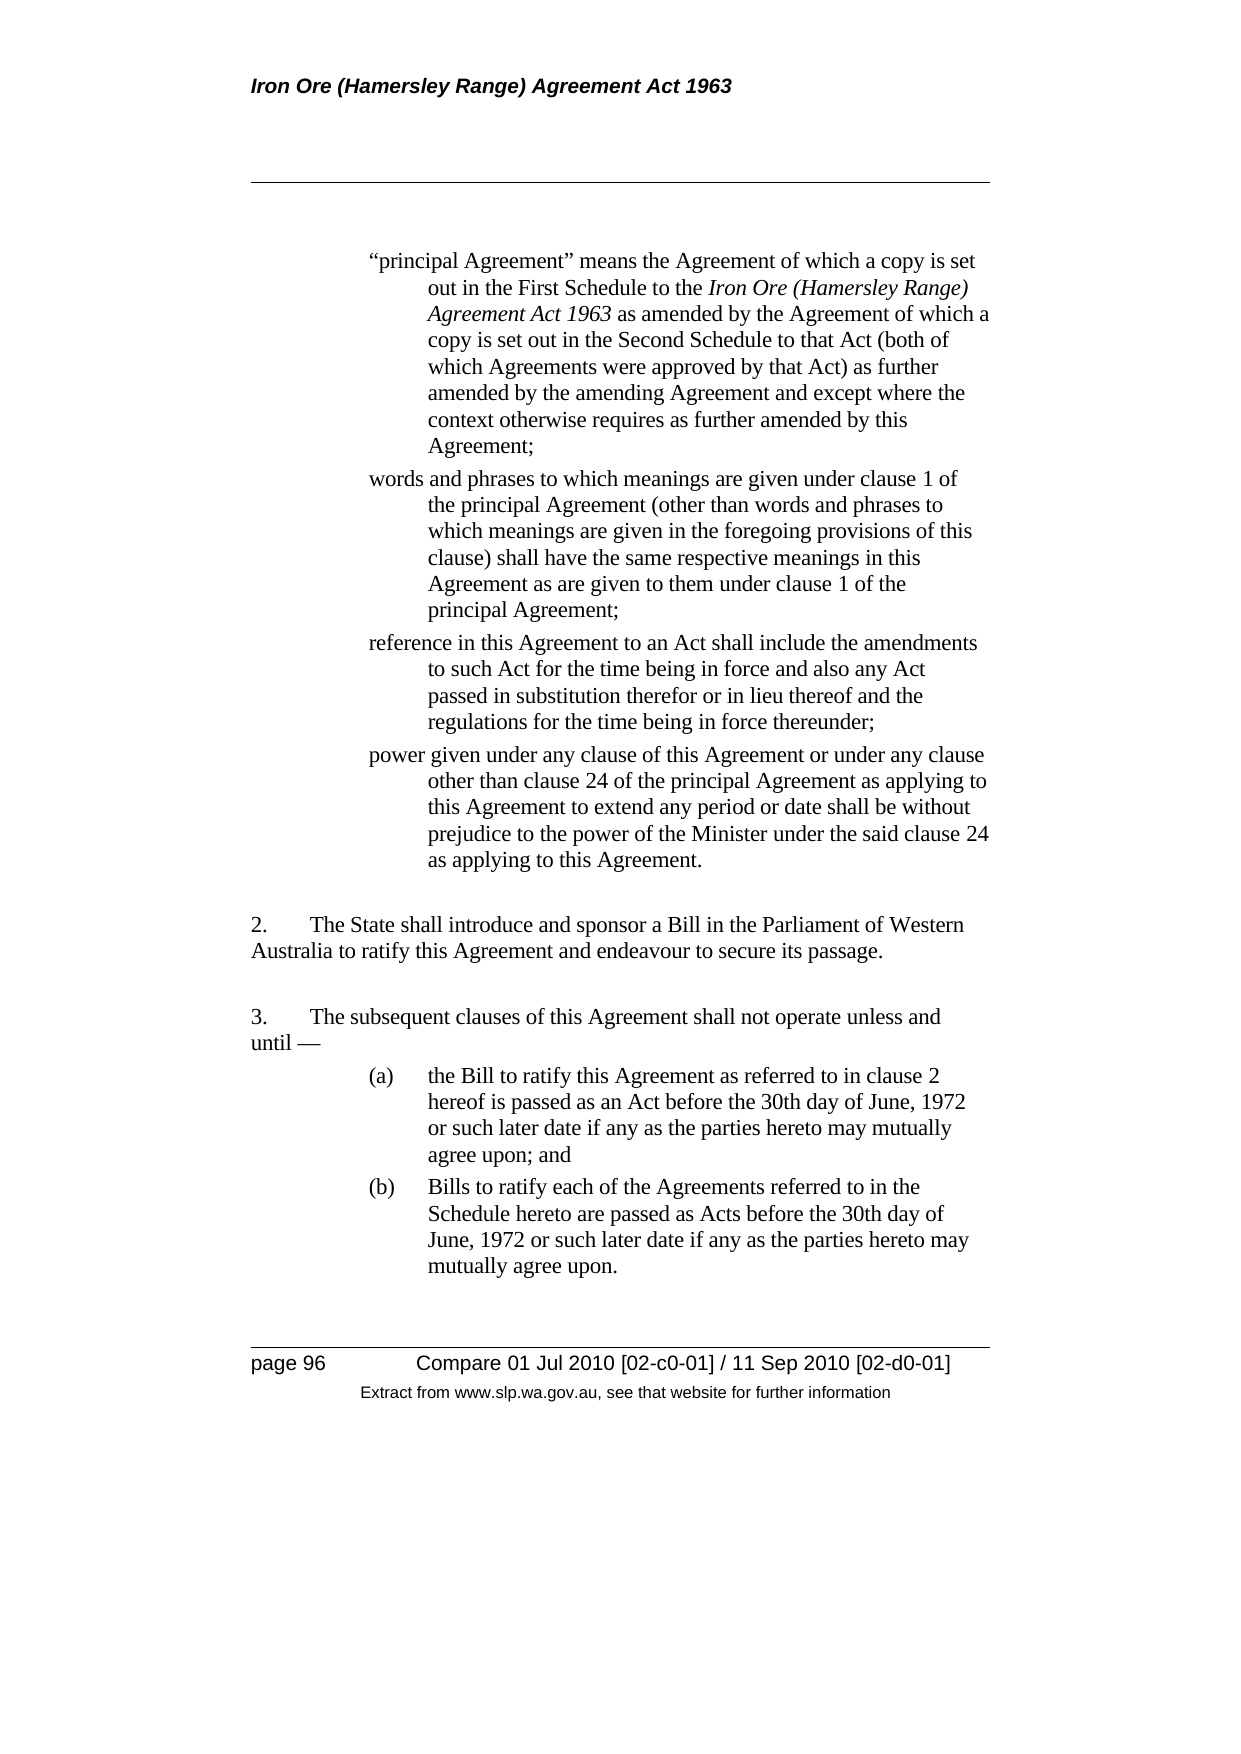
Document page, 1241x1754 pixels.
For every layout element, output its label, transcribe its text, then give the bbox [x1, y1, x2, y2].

text “principal Agreement” means the Agreement of which a copy is set out in the First Schedule to the Iron Ore (Hamersley Range) Agreement Act 1963 as amended by the Agreement of which a copy is set out in the Second Schedule to that Act (both of which Agreements were approved by that Act) as further amended by the amending Agreement and except where the context otherwise requires as further amended by this Agreement; [251, 247, 990, 458]
text (a) the Bill to ratify this Agreement as referred to in clause 2 hereof is passed as an Act before the 30th day of June, 1972 or such later date if any as the parties hereto may mutually agree upon; and [251, 1062, 990, 1167]
text power given under any clause of this Agreement or under any clause other than clause 24 of the principal Agreement as applying to this Agreement to extend any period or date shall be without prejudice to the power of the Minister under the said clause 24 as applying to this Agreement. [251, 741, 990, 872]
text 3. The subsequent clauses of this Agreement shall not operate unless and until — [251, 1003, 990, 1056]
text (b) Bills to ratify each of the Agreements referred to in the Schedule hereto are passed as Acts before the 30th day of June, 1972 or such later date if any as the parties hereto may mutually agree upon. [251, 1173, 990, 1279]
text reference in this Agreement to an Act shall include the amendments to such Act for the time being in force and also any Act passed in substitution therefor or in lieu thereof and the regulations for the time being in force thereunder; [251, 629, 990, 734]
text words and phrases to which meanings are given under clause 1 of the principal Agreement (other than words and phrases to which meanings are given in the foregoing provisions of this clause) shall have the same respective meanings in this Agreement as are given to them under clause 1 of the principal Agreement; [251, 464, 990, 623]
text 2. The State shall introduce and sponsor a Bill in the Parliament of Western Australia to ratify this Agreement and endeavour to secure its passage. [251, 911, 990, 964]
